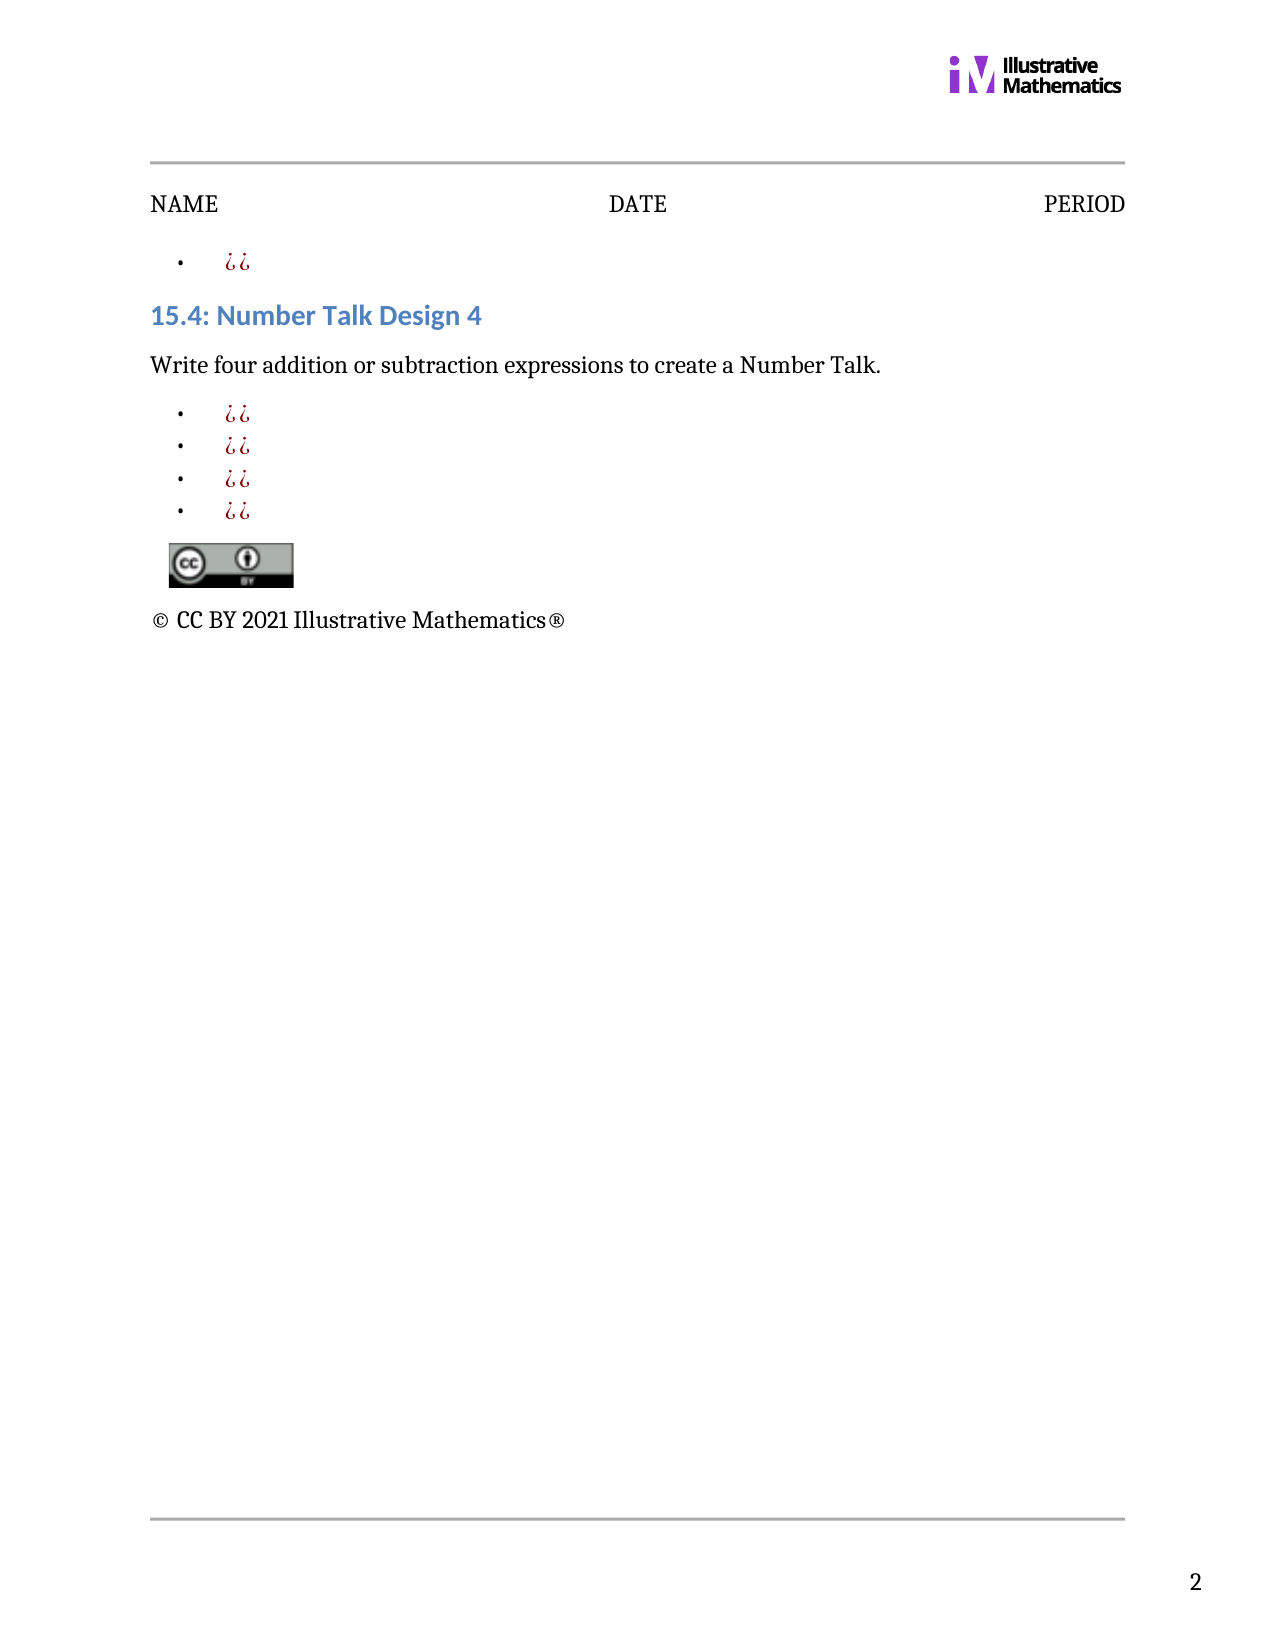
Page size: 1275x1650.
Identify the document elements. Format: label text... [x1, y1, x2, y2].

text © CC BY 2021 Illustrative Mathematics® [150, 606, 1125, 635]
text Write four addition or subtraction expressions to create a Number Talk. [150, 351, 1125, 380]
picture [168, 543, 294, 588]
picture [949, 55, 1121, 93]
subtitle 15.4: Number Talk Design 4 [150, 297, 1125, 333]
